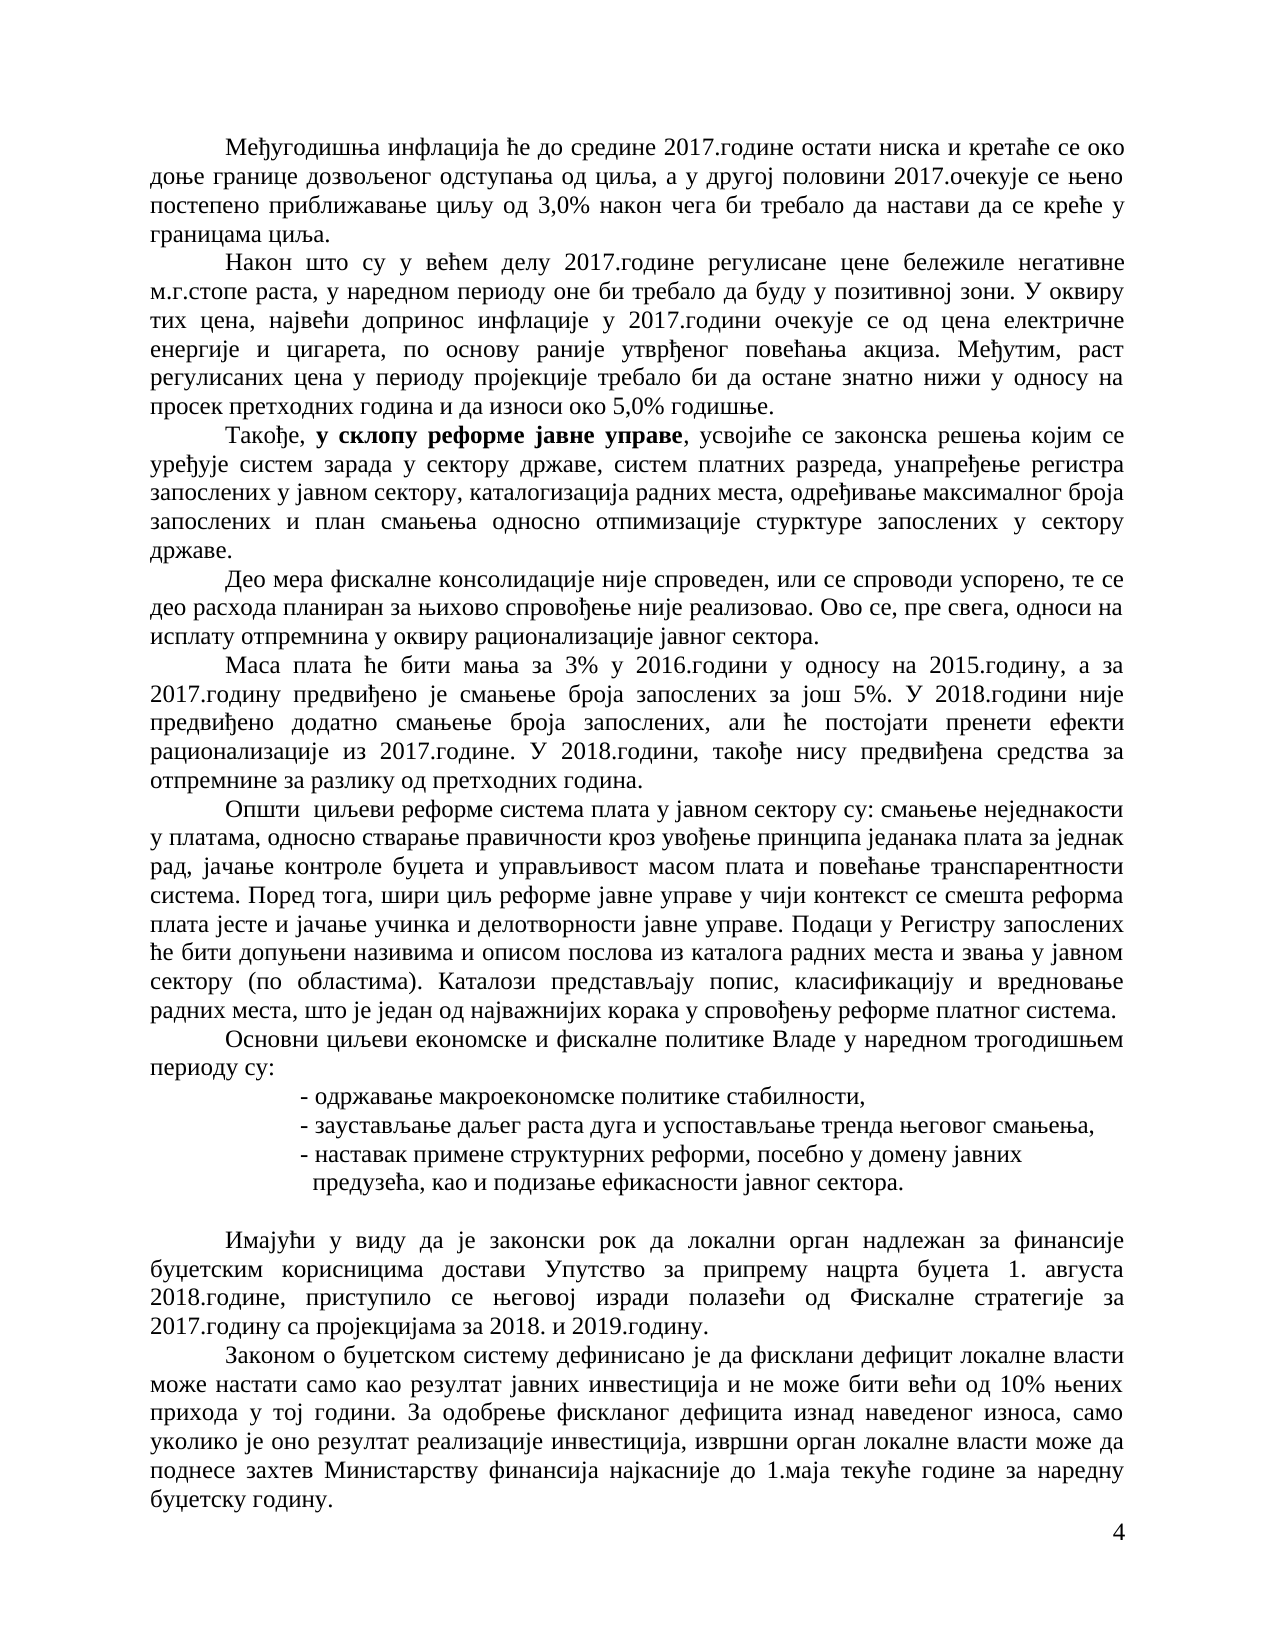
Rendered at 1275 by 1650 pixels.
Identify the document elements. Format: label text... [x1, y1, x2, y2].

text Међугодишња инфлација ће до средине 2017.године остати ниска и кретаће се око доње границе дозвољеног одступања од циља, а у другој половини 2017.очекује се њено постепено приближавање циљу од 3,0% након чега би требало да настави да се креће у границама циља. [150, 132, 1125, 247]
text - наставак примене структурних реформи, посебно у домену јавних [300, 1139, 1125, 1167]
text - одржавање макроекономске политике стабилности, [150, 1081, 1125, 1110]
text Основни циљеви економске и фискалне политике Владе у наредном трогодишњем периоду су: [150, 1024, 1125, 1081]
text Део мера фискалне консолидације није спроведен, или се спроводи успорено, те се део расхода планиран за њихово спровођење није реализовао. Ово се, пре свега, односи на исплату отпремнина у оквиру рационализације јавног сектора. [150, 564, 1125, 650]
text - заустављање даљег раста дуга и успостављање тренда његовог смањења, [150, 1110, 1125, 1139]
text предузећа, као и подизање ефикасности јавног сектора. [300, 1167, 1125, 1196]
text Такође, у склопу реформе јавне управе, усвојиће се законска решења којим се уређује систем зарада у сектору државе, систем платних разреда, унапређење регистра запослених у јавном сектору, каталогизација радних места, одређивање максималног броја запослених и план смањења односно отпимизације стурктуре запослених у сектору државе. [150, 420, 1125, 564]
text Имајући у виду да је законски рок да локални орган надлежан за финансије буџетским корисницима достави Упутство за припрему нацрта буџета 1. августа 2018.године, приступило се његовој изради полазећи од Фискалне стратегије за 2017.годину са пројекцијама за 2018. и 2019.годину. [150, 1225, 1125, 1340]
text Маса плата ће бити мања за 3% у 2016.години у односу на 2015.годину, а за 2017.годину предвиђено је смањење броја запослених за још 5%. У 2018.години није предвиђено додатно смањење броја запослених, али ће постојати пренети ефекти рационализације из 2017.године. У 2018.години, такође нису предвиђена средства за отпремнине за разлику од претходних година. [150, 650, 1125, 794]
text Након што су у већем делу 2017.године регулисане цене бележиле негативне м.г.стопе раста, у наредном периоду оне би требало да буду у позитивној зони. У оквиру тих цена, највећи допринос инфлације у 2017.години очекује се од цена електричне енергије и цигарета, по основу раније утврђеног повећања акциза. Међутим, раст регулисаних цена у периоду пројекције требало би да остане знатно нижи у односу на просек претходних година и да износи око 5,0% годишње. [150, 247, 1125, 420]
text Општи циљеви реформе система плата у јавном сектору су: смањење неједнакости у платама, односно стварање правичности кроз увођење принципа једанака плата за једнак рад, јачање контроле буџета и управљивост масом плата и повећање транспарентности система. Поред тога, шири циљ реформе јавне управе у чији контекст се смешта реформа плата јесте и јачање учинка и делотворности јавне управе. Подаци у Регистру запослених ће бити допуњени називима и описом послова из каталога радних места и звања у јавном сектору (по областима). Каталози представљају попис, класификацију и вредновање радних места, што је један од најважнијих корака у спровођењу реформе платног система. [150, 794, 1125, 1024]
text Законом о буџетском систему дефинисано је да фисклани дефицит локалне власти може настати само као резултат јавних инвестиција и не може бити већи од 10% њених прихода у тој години. За одобрење фискланог дефицита изнад наведеног износа, само уколико је оно резултат реализације инвестиција, извршни орган локалне власти може да поднесе захтев Министарству финансија најкасније до 1.маја текуће године за наредну буџетску годину. [150, 1340, 1125, 1512]
